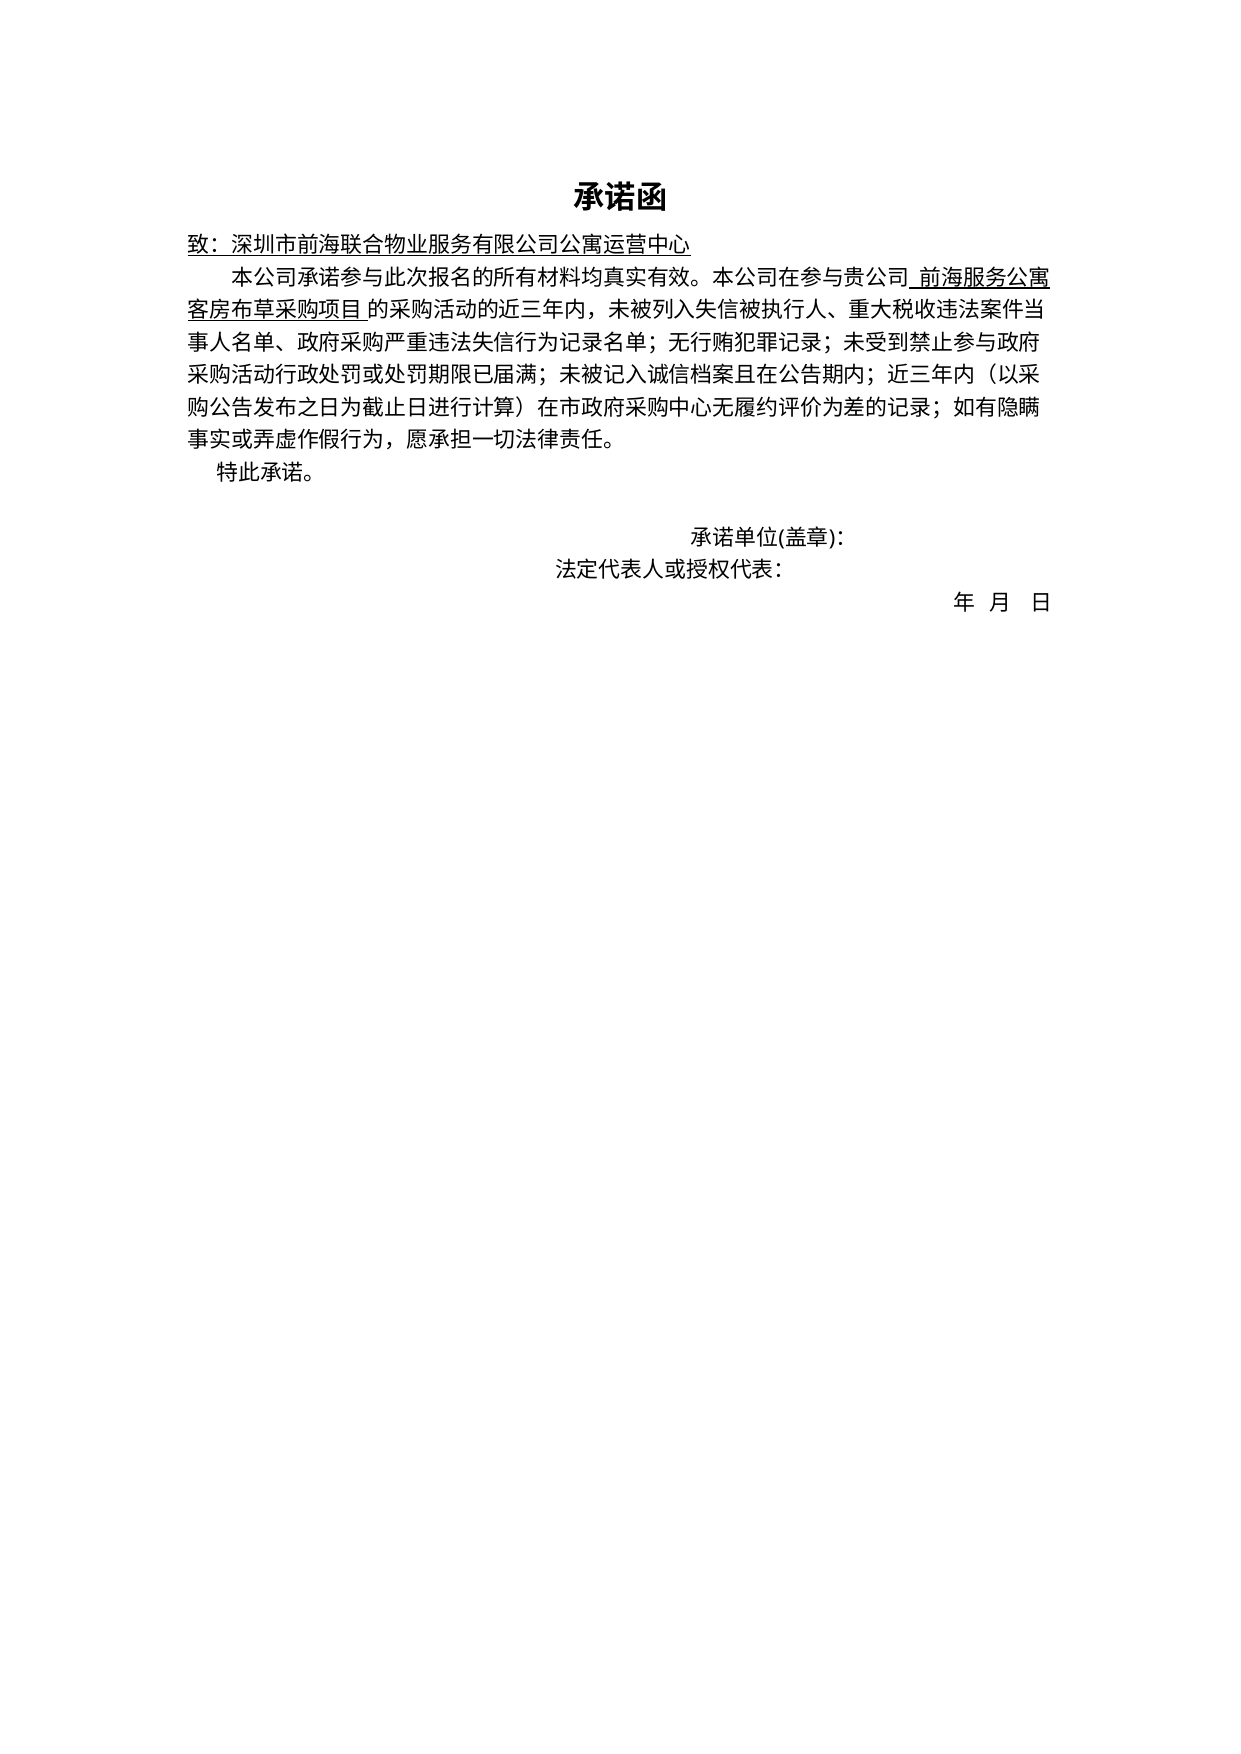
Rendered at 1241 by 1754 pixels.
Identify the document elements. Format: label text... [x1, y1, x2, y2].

text 承诺单位(盖章)： [187, 519, 919, 552]
text 承诺函 [187, 162, 1053, 227]
text 致：深圳市前海联合物业服务有限公司公寓运营中心 [187, 227, 1053, 259]
text 特此承诺。 [187, 454, 1053, 487]
text 法定代表人或授权代表： [187, 552, 919, 584]
text 本公司承诺参与此次报名的所有材料均真实有效。本公司在参与贵公司 前海服务公寓客房布草采购项目 的采购活动的近三年内，未被列入失信被执行人、重大税收违法案件当事人名单、政府采购严重违法失信行为记录名单；无行贿犯罪记录；未受到禁止参与政府采购活动行政处罚或处罚期限已届满；未被记入诚信档案且在公告期内；近三年内（以采购公告发布之日为截止日进行计算）在市政府采购中心无履约评价为差的记录；如有隐瞒事实或弄虚作假行为，愿承担一切法律责任。 [187, 259, 1053, 454]
text 年 月 日 [187, 584, 1053, 617]
